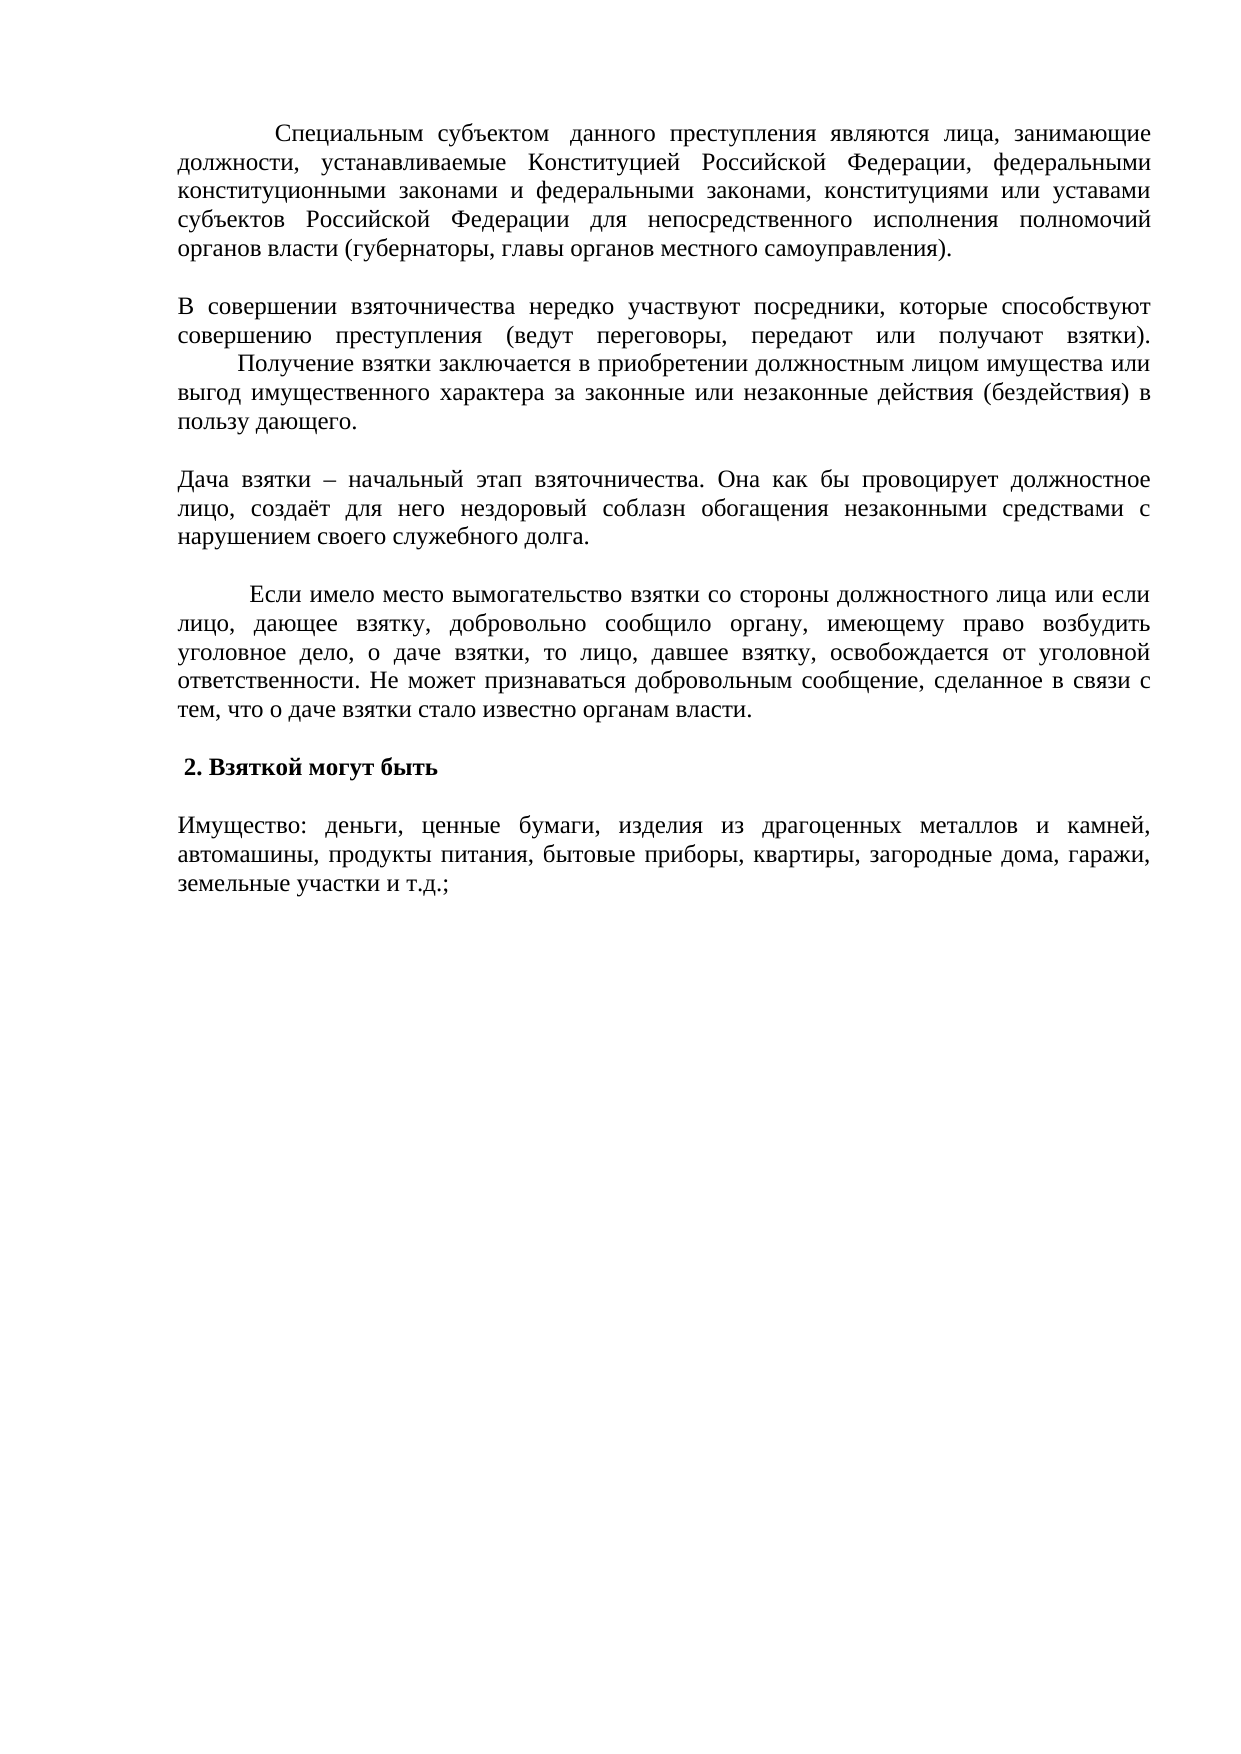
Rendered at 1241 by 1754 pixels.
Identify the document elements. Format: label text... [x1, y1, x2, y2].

text В совершении взяточничества нередко участвуют посредники, которые способствуют совершению преступления (ведут переговоры, передают или получают взятки). Получение взятки заключается в приобретении должностным лицом имущества или выгод имущественного характера за законные или незаконные действия (бездействия) в пользу дающего. [177, 291, 1152, 435]
text 2. Взяткой могут быть [177, 752, 1152, 781]
text Дача взятки – начальный этап взяточничества. Она как бы провоцирует должностное лицо, создаёт для него нездоровый соблазн обогащения незаконными средствами с нарушением своего служебного долга. [177, 464, 1152, 550]
text Если имело место вымогательство взятки со стороны должностного лица или если лицо, дающее взятку, добровольно сообщило органу, имеющему право возбудить уголовное дело, о даче взятки, то лицо, давшее взятку, освобождается от уголовной ответственности. Не может признаваться добровольным сообщение, сделанное в связи с тем, что о даче взятки стало известно органам власти. [177, 579, 1152, 723]
text Имущество: деньги, ценные бумаги, изделия из драгоценных металлов и камней, автомашины, продукты питания, бытовые приборы, квартиры, загородные дома, гаражи, земельные участки и т.д.; [177, 810, 1152, 896]
text Специальным субъектом данного преступления являются лица, занимающие должности, устанавливаемые Конституцией Российской Федерации, федеральными конституционными законами и федеральными законами, конституциями или уставами субъектов Российской Федерации для непосредственного исполнения полномочий органов власти (губернаторы, главы органов местного самоуправления). [177, 118, 1152, 262]
